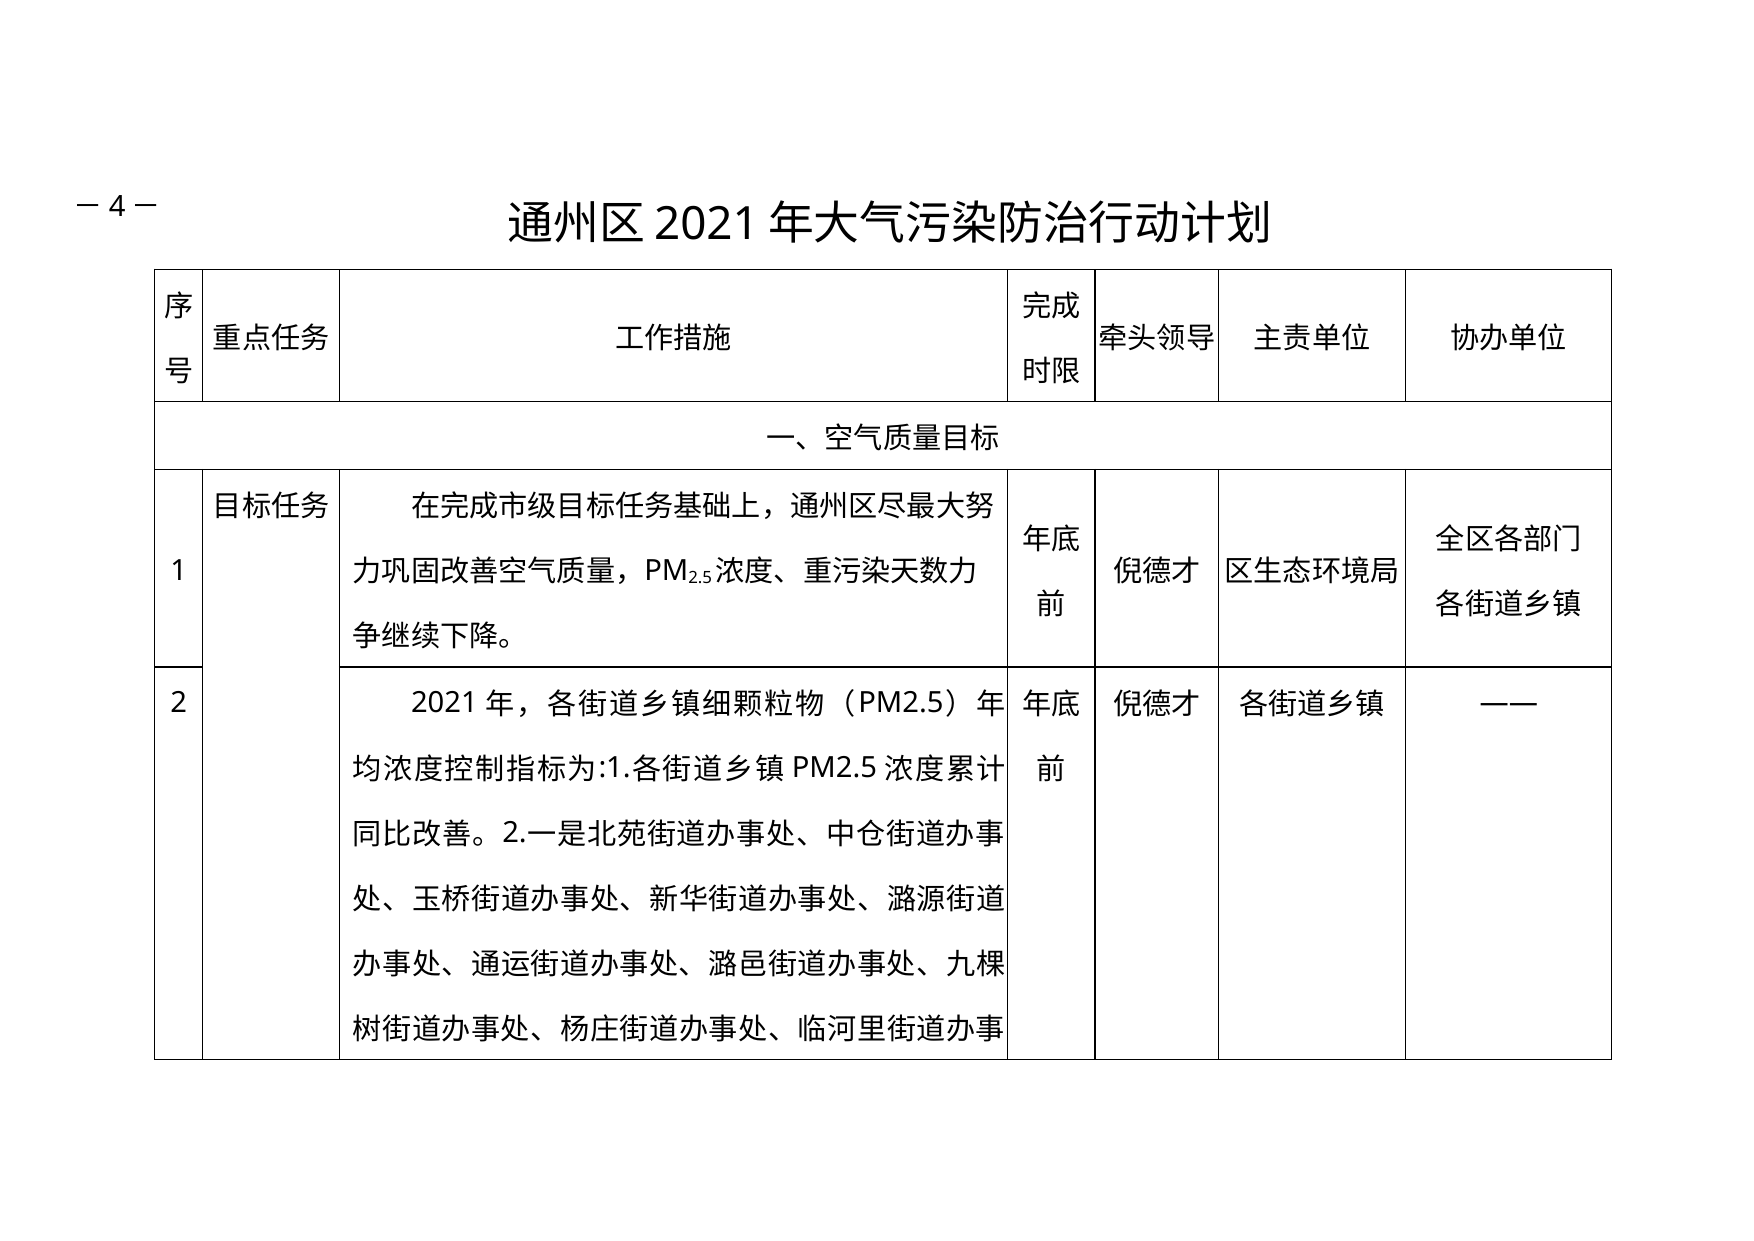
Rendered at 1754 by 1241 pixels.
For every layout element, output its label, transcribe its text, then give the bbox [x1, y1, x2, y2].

table_cell 1 [155, 470, 202, 666]
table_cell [340, 668, 1007, 1059]
table_cell 年底前 [1008, 668, 1094, 1059]
table_cell 区生态环境局 [1219, 470, 1405, 666]
table_header 序号 [155, 270, 202, 401]
text 通州区2021年大气污染防治行动计划 [148, 171, 1618, 268]
table_cell 各街道乡镇 [1219, 668, 1405, 1059]
table_cell 一、空气质量目标 [155, 402, 1611, 469]
table_cell 年底前 [1008, 470, 1094, 666]
table_header 牵头领导 [1096, 270, 1218, 401]
table_header 重点任务 [203, 270, 339, 401]
table_cell 倪德才 [1096, 668, 1218, 1059]
table_cell 全区各部门 各街道乡镇 [1406, 470, 1611, 666]
table_header 完成时限 [1008, 270, 1094, 401]
table_cell 2 [155, 668, 202, 1059]
table_header 工作措施 [340, 270, 1007, 401]
table_cell 在完成市级目标任务基础上，通州区尽最大努力巩固改善空气质量，PM2.5浓度、重污染天数力争继续下降。 [340, 470, 1007, 666]
table_cell 倪德才 [1096, 470, 1218, 666]
table_header 协办单位 [1406, 270, 1611, 401]
table_header 主责单位 [1219, 270, 1405, 401]
table_cell —— [1406, 668, 1611, 1059]
table_cell 目标任务 [203, 470, 339, 1059]
